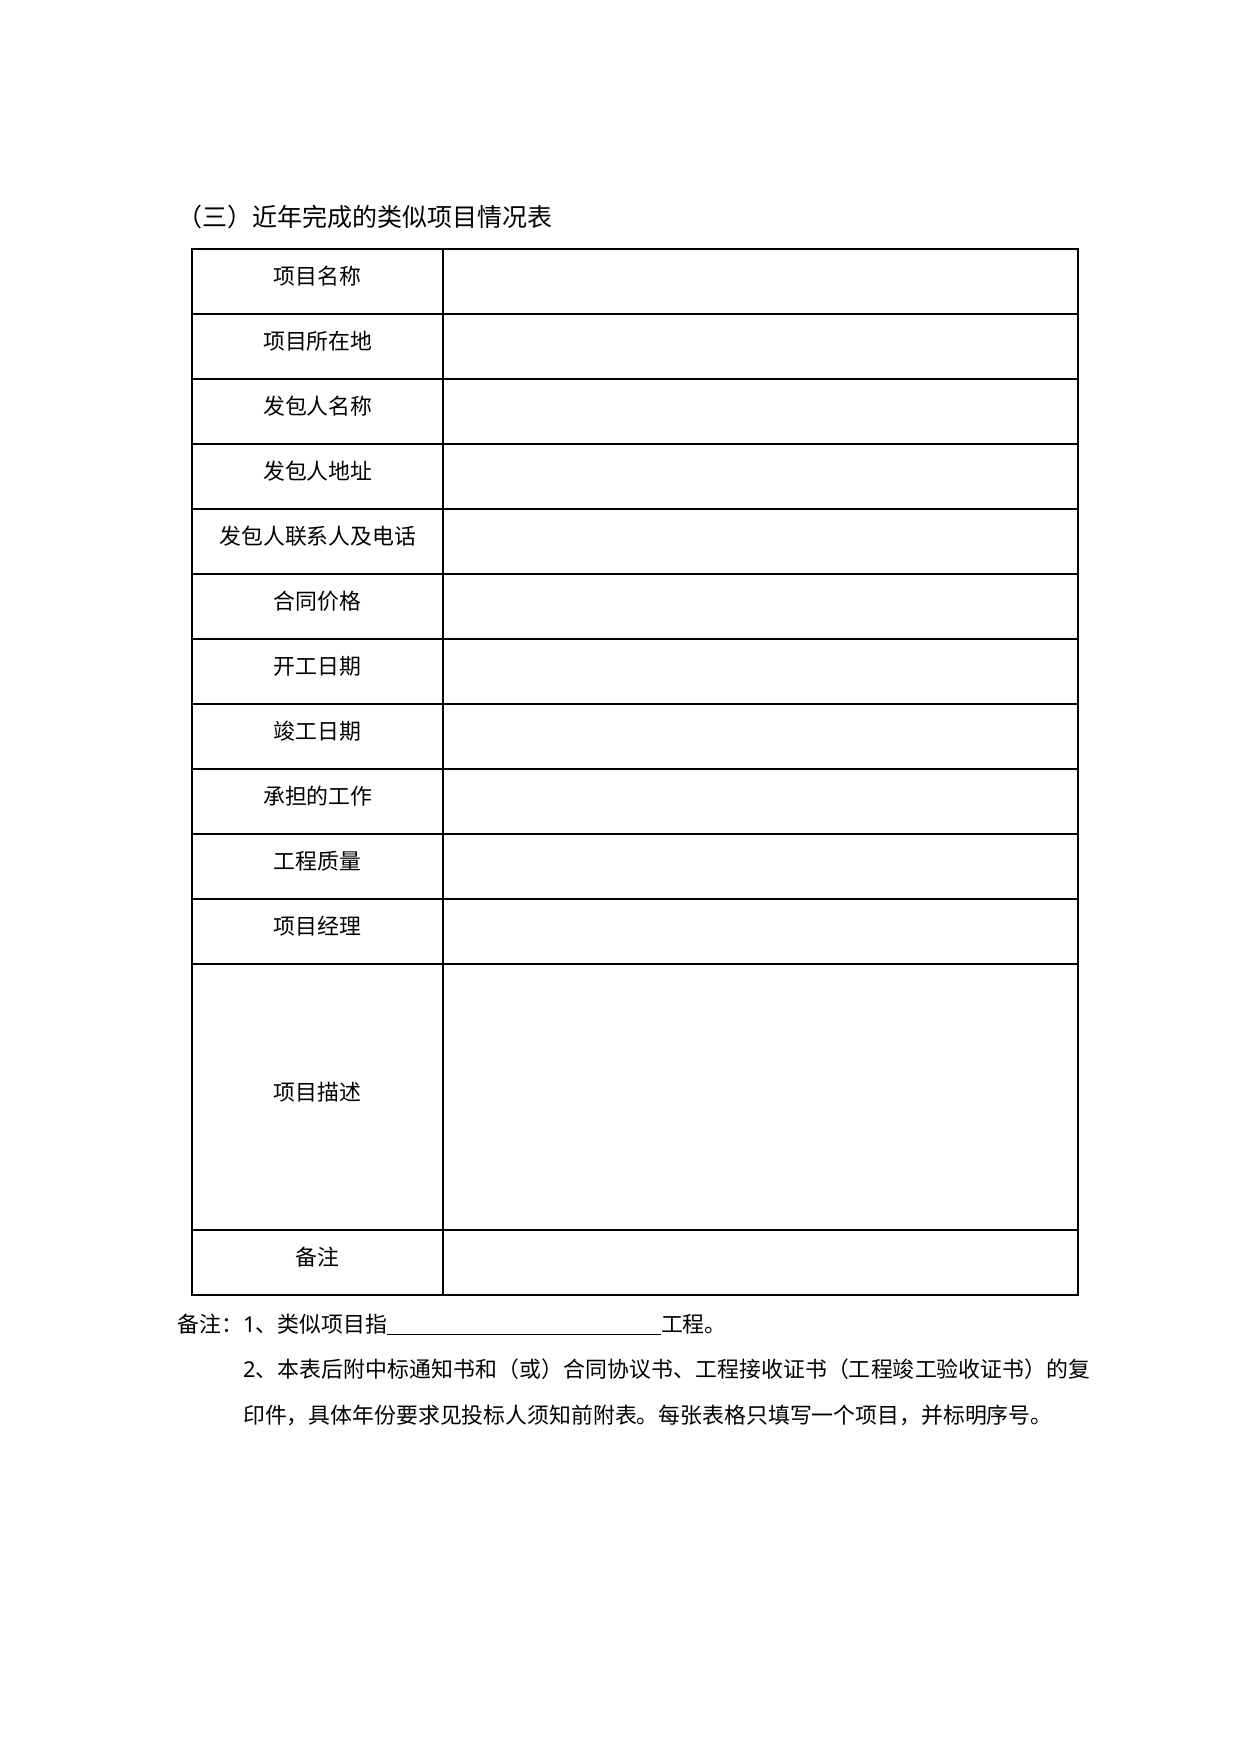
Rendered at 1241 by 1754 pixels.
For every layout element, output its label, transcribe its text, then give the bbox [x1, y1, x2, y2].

table_cell 备注 [193, 1231, 442, 1294]
table_cell 项目描述 [193, 965, 442, 1229]
table_cell [444, 380, 1077, 443]
table_cell [444, 835, 1077, 898]
table_cell 合同价格 [193, 575, 442, 638]
table_cell 项目经理 [193, 900, 442, 963]
table_cell [444, 640, 1077, 703]
table_cell 开工日期 [193, 640, 442, 703]
table_cell 发包人名称 [193, 380, 442, 443]
table_cell 承担的工作 [193, 770, 442, 833]
table_cell 发包人地址 [193, 445, 442, 508]
table_cell 发包人联系人及电话 [193, 510, 442, 573]
table_header 项目名称 [193, 250, 442, 313]
table_header [444, 250, 1077, 313]
table_cell [444, 315, 1077, 378]
table_cell [444, 770, 1077, 833]
text 备注：1、类似项目指 工程。 [177, 1295, 1092, 1341]
table_cell 竣工日期 [193, 705, 442, 768]
table_cell [444, 575, 1077, 638]
table_cell [444, 965, 1077, 1229]
table_cell [444, 705, 1077, 768]
table_cell [444, 900, 1077, 963]
table_cell [444, 1231, 1077, 1294]
table_cell [444, 510, 1077, 573]
text 2、本表后附中标通知书和（或）合同协议书、工程接收证书（工程竣工验收证书）的复印件，具体年份要求见投标人须知前附表。每张表格只填写一个项目，并标明序号。 [243, 1341, 1092, 1433]
table_cell 项目所在地 [193, 315, 442, 378]
text （三）近年完成的类似项目情况表 [177, 190, 1092, 236]
table_cell [444, 445, 1077, 508]
table_cell 工程质量 [193, 835, 442, 898]
